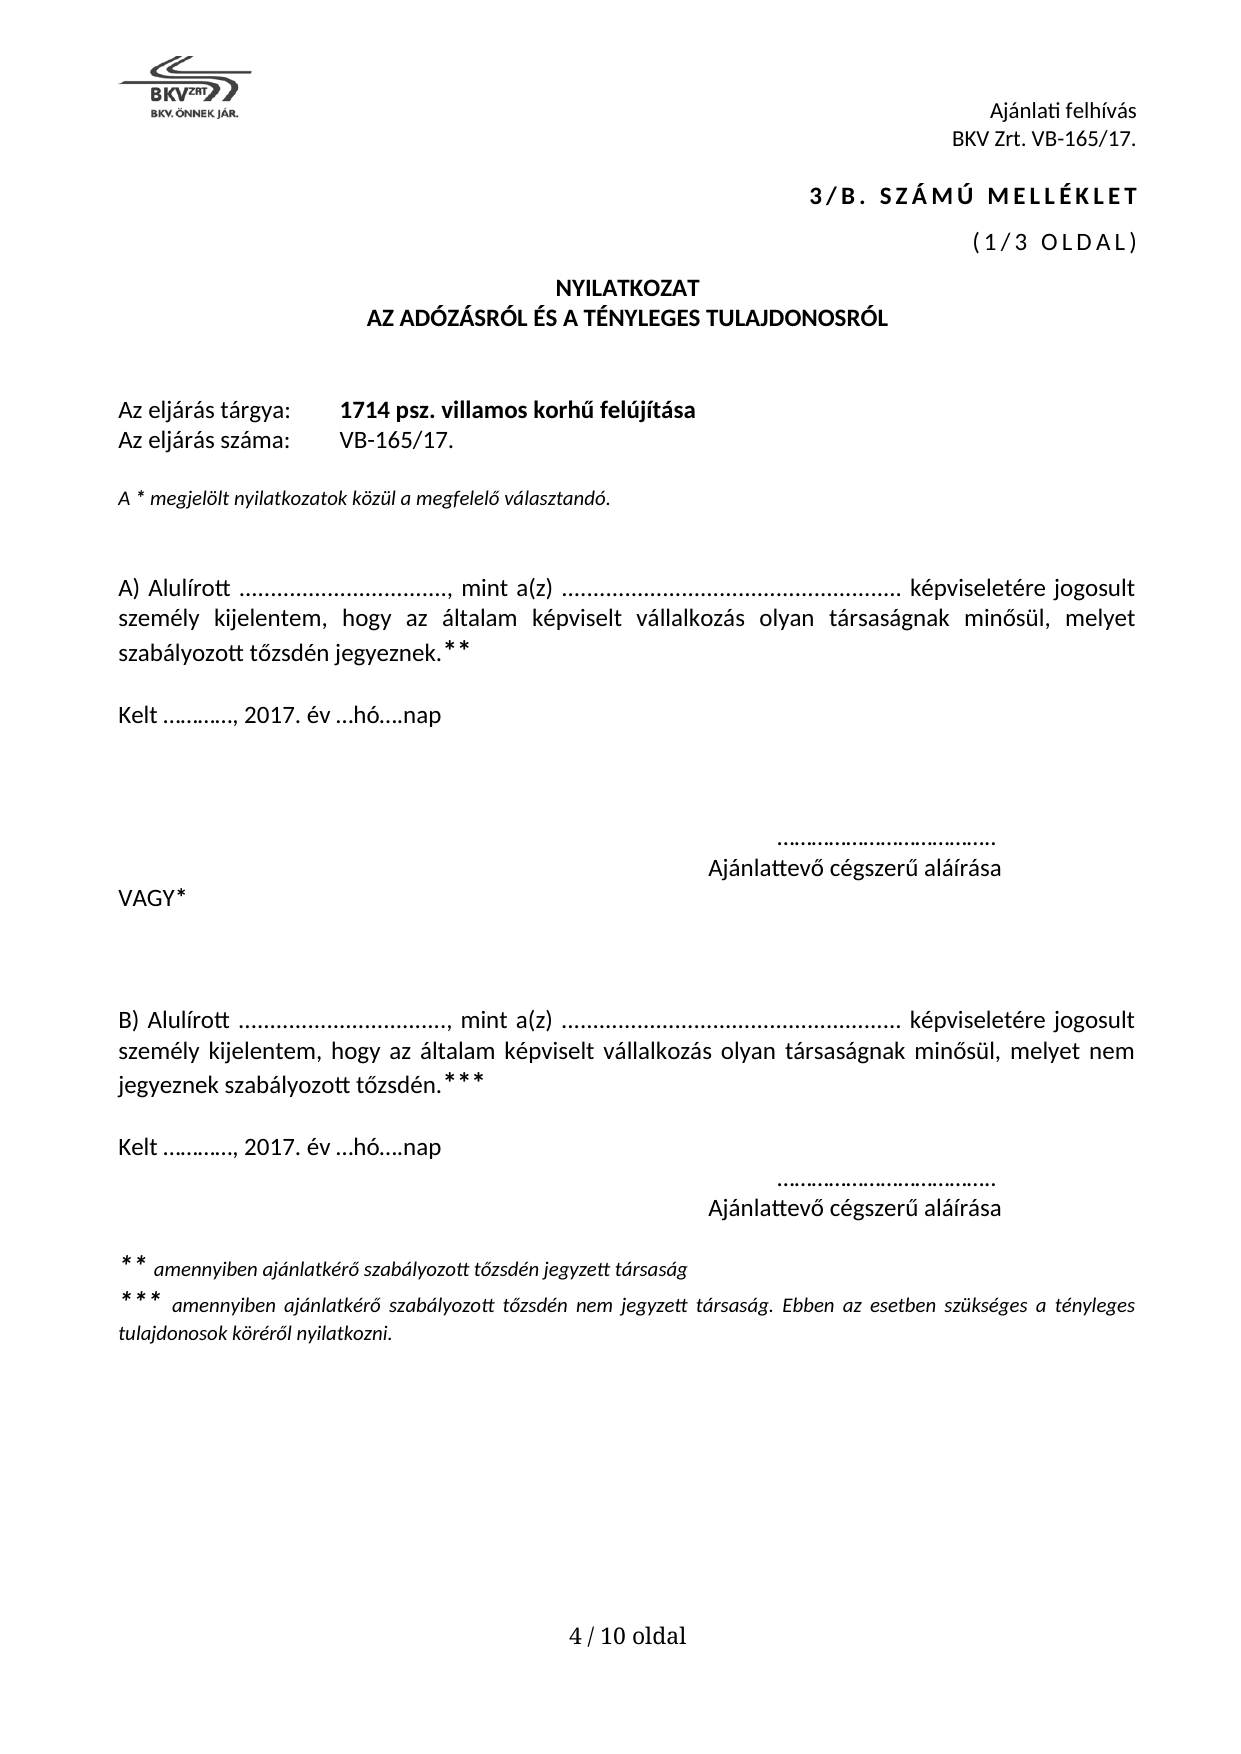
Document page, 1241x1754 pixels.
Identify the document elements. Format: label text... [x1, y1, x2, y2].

text ……………………………….. [118, 1162, 1137, 1193]
picture [118, 56, 252, 119]
text VAGY* [118, 882, 1137, 913]
text A * megjelölt nyilatkozatok közül a megfelelő választandó. [118, 486, 1137, 511]
text nYILATKOZAT [118, 272, 1137, 302]
text Ajánlattevő cégszerű aláírása [634, 852, 1137, 882]
text A) Alulírott ................................., mint a(z) ...................................................... képviseletére jogosult személy kijelentem, hogy az általam képviselt vállalkozás olyan társaságnak minősül, melyet szabályozott tőzsdén jegyeznek.** [118, 572, 1137, 669]
text *** amennyiben ajánlatkérő szabályozott tőzsdén nem jegyzett társaság. Ebben az esetben szükséges a tényleges tulajdonosok köréről nyilatkozni. [118, 1284, 1137, 1345]
text ** amennyiben ajánlatkérő szabályozott tőzsdén jegyzett társaság [118, 1248, 1137, 1284]
text Ajánlattevő cégszerű aláírása [634, 1193, 1137, 1223]
text 3/B. számú melléklet [118, 180, 1137, 211]
text B) Alulírott ................................., mint a(z) ...................................................... képviseletére jogosult személy kijelentem, hogy az általam képviselt vállalkozás olyan társaságnak minősül, melyet nem jegyeznek szabályozott tőzsdén.*** [118, 1004, 1137, 1101]
text Az eljárás tárgya: 1714 psz. villamos korhű felújítása [118, 394, 1137, 424]
subtitle (1/3 oldal) [118, 226, 1137, 257]
text Az eljárás száma: VB-165/17. [118, 424, 1137, 455]
text az adózásról és a tényleges tulajdonosról [118, 302, 1137, 333]
text ……………………………….. [118, 821, 1137, 852]
text Kelt …………, 2017. év …hó….nap [118, 1132, 1137, 1162]
text Kelt …………, 2017. év …hó….nap [118, 699, 1137, 730]
